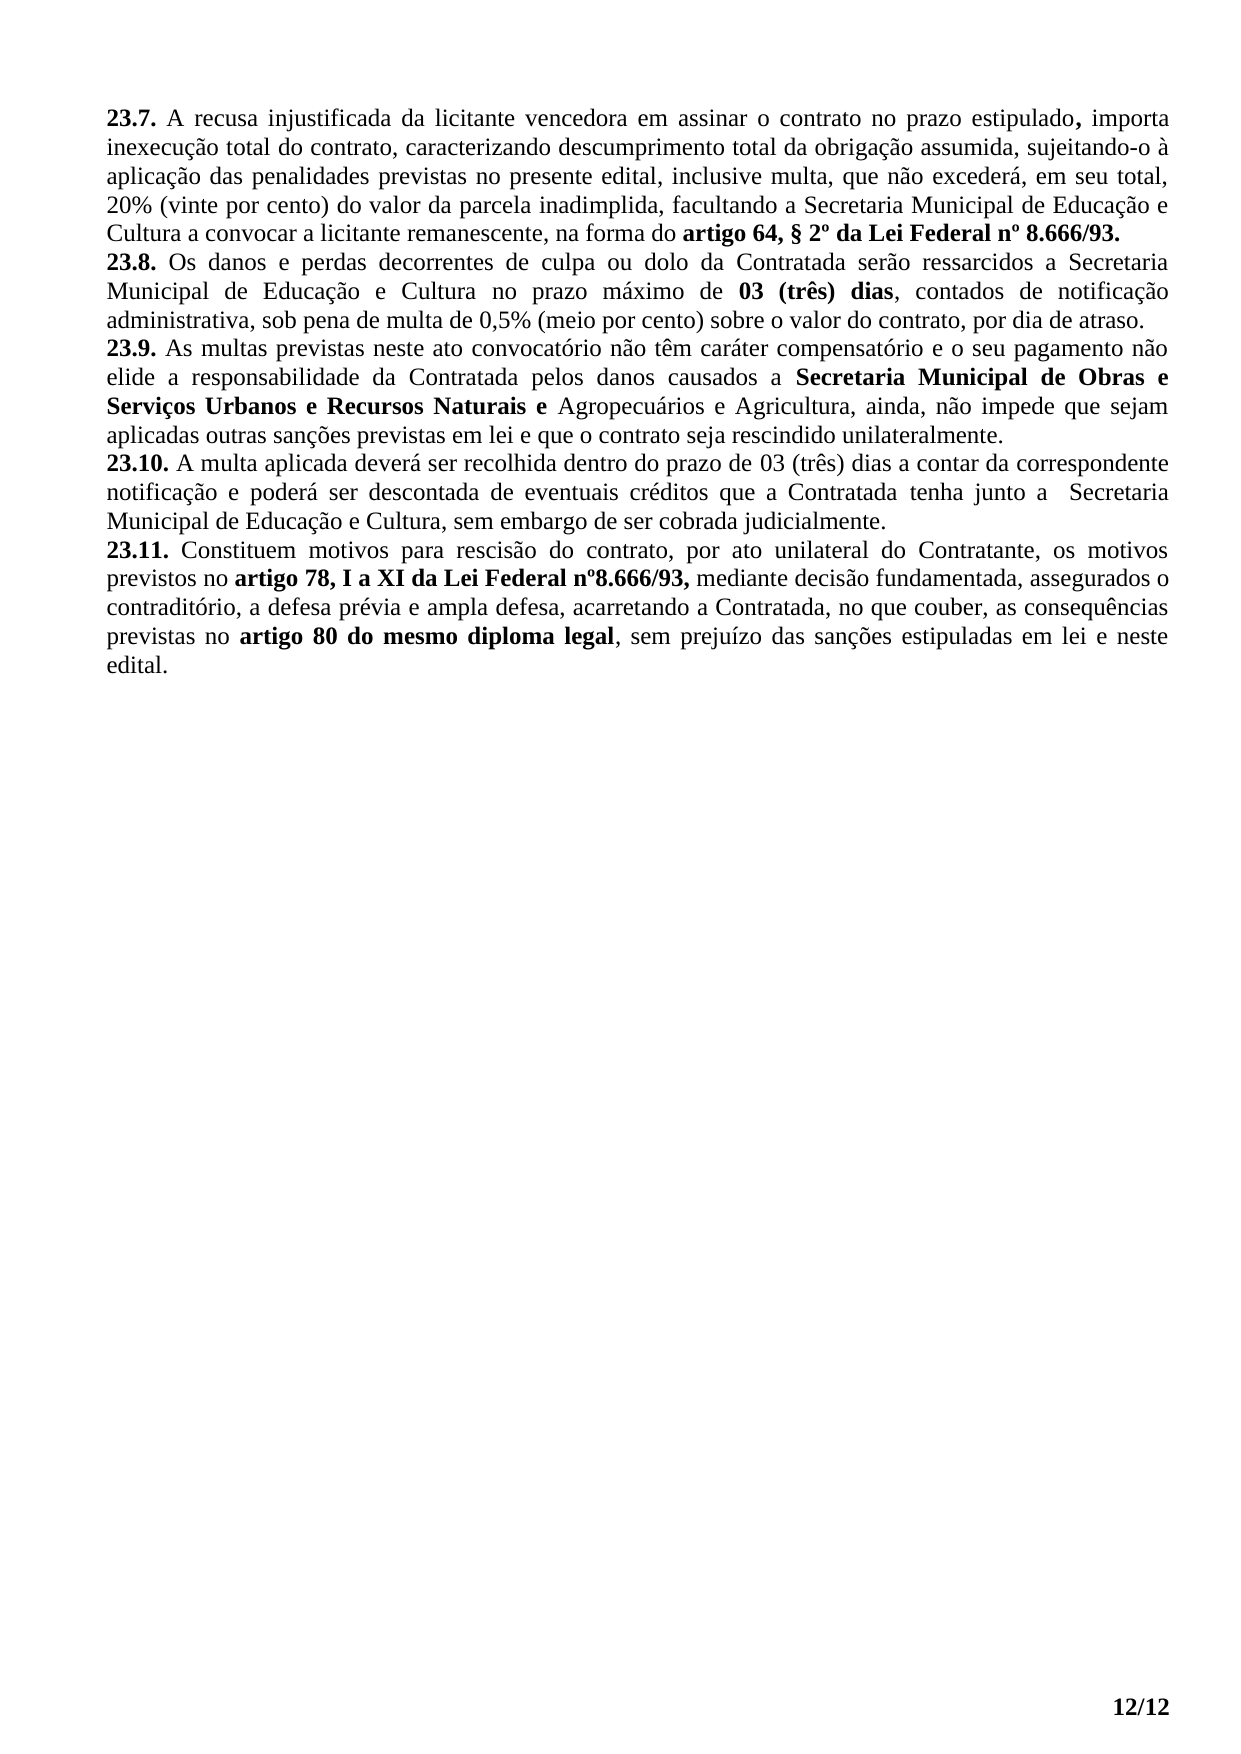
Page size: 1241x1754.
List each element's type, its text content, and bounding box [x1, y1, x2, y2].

text 23.10. A multa aplicada deverá ser recolhida dentro do prazo de 03 (três) dias a contar da correspondente notificação e poderá ser descontada de eventuais créditos que a Contratada tenha junto a Secretaria Municipal de Educação e Cultura, sem embargo de ser cobrada judicialmente. [106, 448, 1169, 535]
text 23.8. Os danos e perdas decorrentes de culpa ou dolo da Contratada serão ressarcidos a Secretaria Municipal de Educação e Cultura no prazo máximo de 03 (três) dias, contados de notificação administrativa, sob pena de multa de 0,5% (meio por cento) sobre o valor do contrato, por dia de atraso. [106, 247, 1169, 333]
text 23.7. A recusa injustificada da licitante vencedora em assinar o contrato no prazo estipulado, importa inexecução total do contrato, caracterizando descumprimento total da obrigação assumida, sujeitando-o à aplicação das penalidades previstas no presente edital, inclusive multa, que não excederá, em seu total, 20% (vinte por cento) do valor da parcela inadimplida, facultando a Secretaria Municipal de Educação e Cultura a convocar a licitante remanescente, na forma do artigo 64, § 2º da Lei Federal nº 8.666/93. [106, 103, 1169, 247]
text 23.11. Constituem motivos para rescisão do contrato, por ato unilateral do Contratante, os motivos previstos no artigo 78, I a XI da Lei Federal nº8.666/93, mediante decisão fundamentada, assegurados o contraditório, a defesa prévia e ampla defesa, acarretando a Contratada, no que couber, as consequências previstas no artigo 80 do mesmo diploma legal, sem prejuízo das sanções estipuladas em lei e neste edital. [106, 535, 1169, 678]
text 23.9. As multas previstas neste ato convocatório não têm caráter compensatório e o seu pagamento não elide a responsabilidade da Contratada pelos danos causados a Secretaria Municipal de Obras e Serviços Urbanos e Recursos Naturais e Agropecuários e Agricultura, ainda, não impede que sejam aplicadas outras sanções previstas em lei e que o contrato seja rescindido unilateralmente. [106, 333, 1169, 448]
